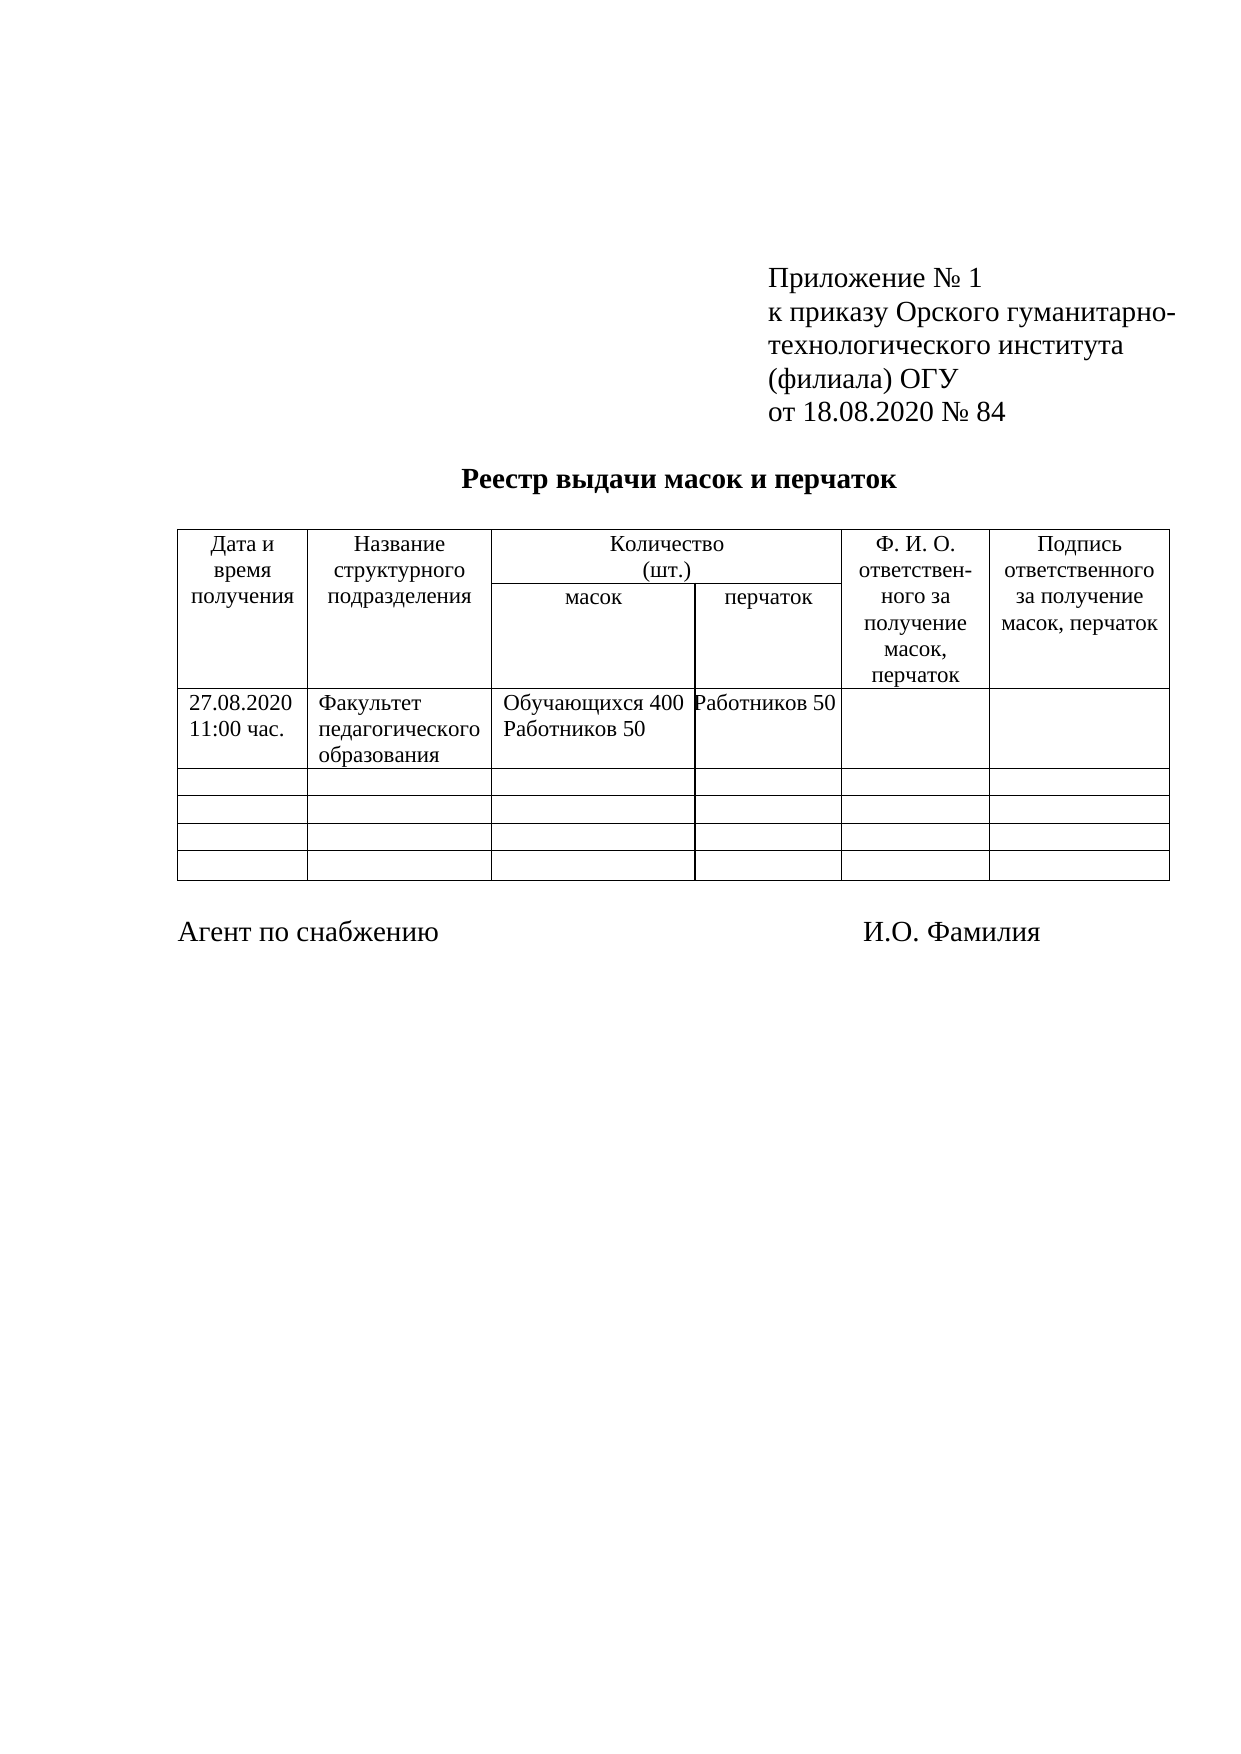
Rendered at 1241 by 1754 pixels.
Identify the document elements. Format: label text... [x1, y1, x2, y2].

table_cell [492, 824, 694, 850]
text Реестр выдачи масок и перчаток [177, 462, 1181, 495]
table_cell масок [492, 584, 694, 688]
table_header Ф. И. О. ответствен-ного за получение масок, перчаток [842, 530, 989, 688]
table_cell [178, 769, 307, 795]
table_cell [178, 796, 307, 823]
table_cell [178, 851, 307, 880]
table_cell [842, 689, 989, 768]
table_cell [308, 824, 491, 850]
text от 18.08.2020 № 84 [768, 394, 1209, 428]
table_cell [990, 851, 1169, 880]
table_header Количество (шт.) [492, 530, 841, 582]
table_header Подпись ответственного за получение масок, перчаток [990, 530, 1169, 688]
table_cell Обучающихся 400 Работников 50 [492, 689, 694, 768]
table_cell [178, 824, 307, 850]
table_cell [696, 769, 841, 795]
text Агент по снабжению И.О. Фамилия [177, 914, 1181, 948]
table_cell [492, 851, 694, 880]
table_cell [990, 689, 1169, 768]
table_cell [842, 769, 989, 795]
table_cell [492, 796, 694, 823]
table_cell [842, 796, 989, 823]
table_cell перчаток [696, 584, 841, 688]
table_cell [696, 796, 841, 823]
table_cell [990, 769, 1169, 795]
table_cell [308, 851, 491, 880]
table_cell [696, 824, 841, 850]
table_cell [990, 824, 1169, 850]
table_cell 27.08.2020 11:00 час. [178, 689, 307, 768]
text Приложение № 1 [768, 260, 1209, 294]
table_cell Работников 50 [696, 689, 841, 768]
table_cell [308, 769, 491, 795]
table_cell [696, 851, 841, 880]
table_cell [842, 824, 989, 850]
table_header Название структурного подразделения [308, 530, 491, 688]
table_header Дата и время получения [178, 530, 307, 688]
table_cell [492, 769, 694, 795]
table_cell [842, 851, 989, 880]
text к приказу Орского гуманитарно-технологического института (филиала) ОГУ [768, 294, 1209, 394]
table_cell [308, 796, 491, 823]
table_cell Факультет педагогического образования [308, 689, 491, 768]
table_cell [990, 796, 1169, 823]
